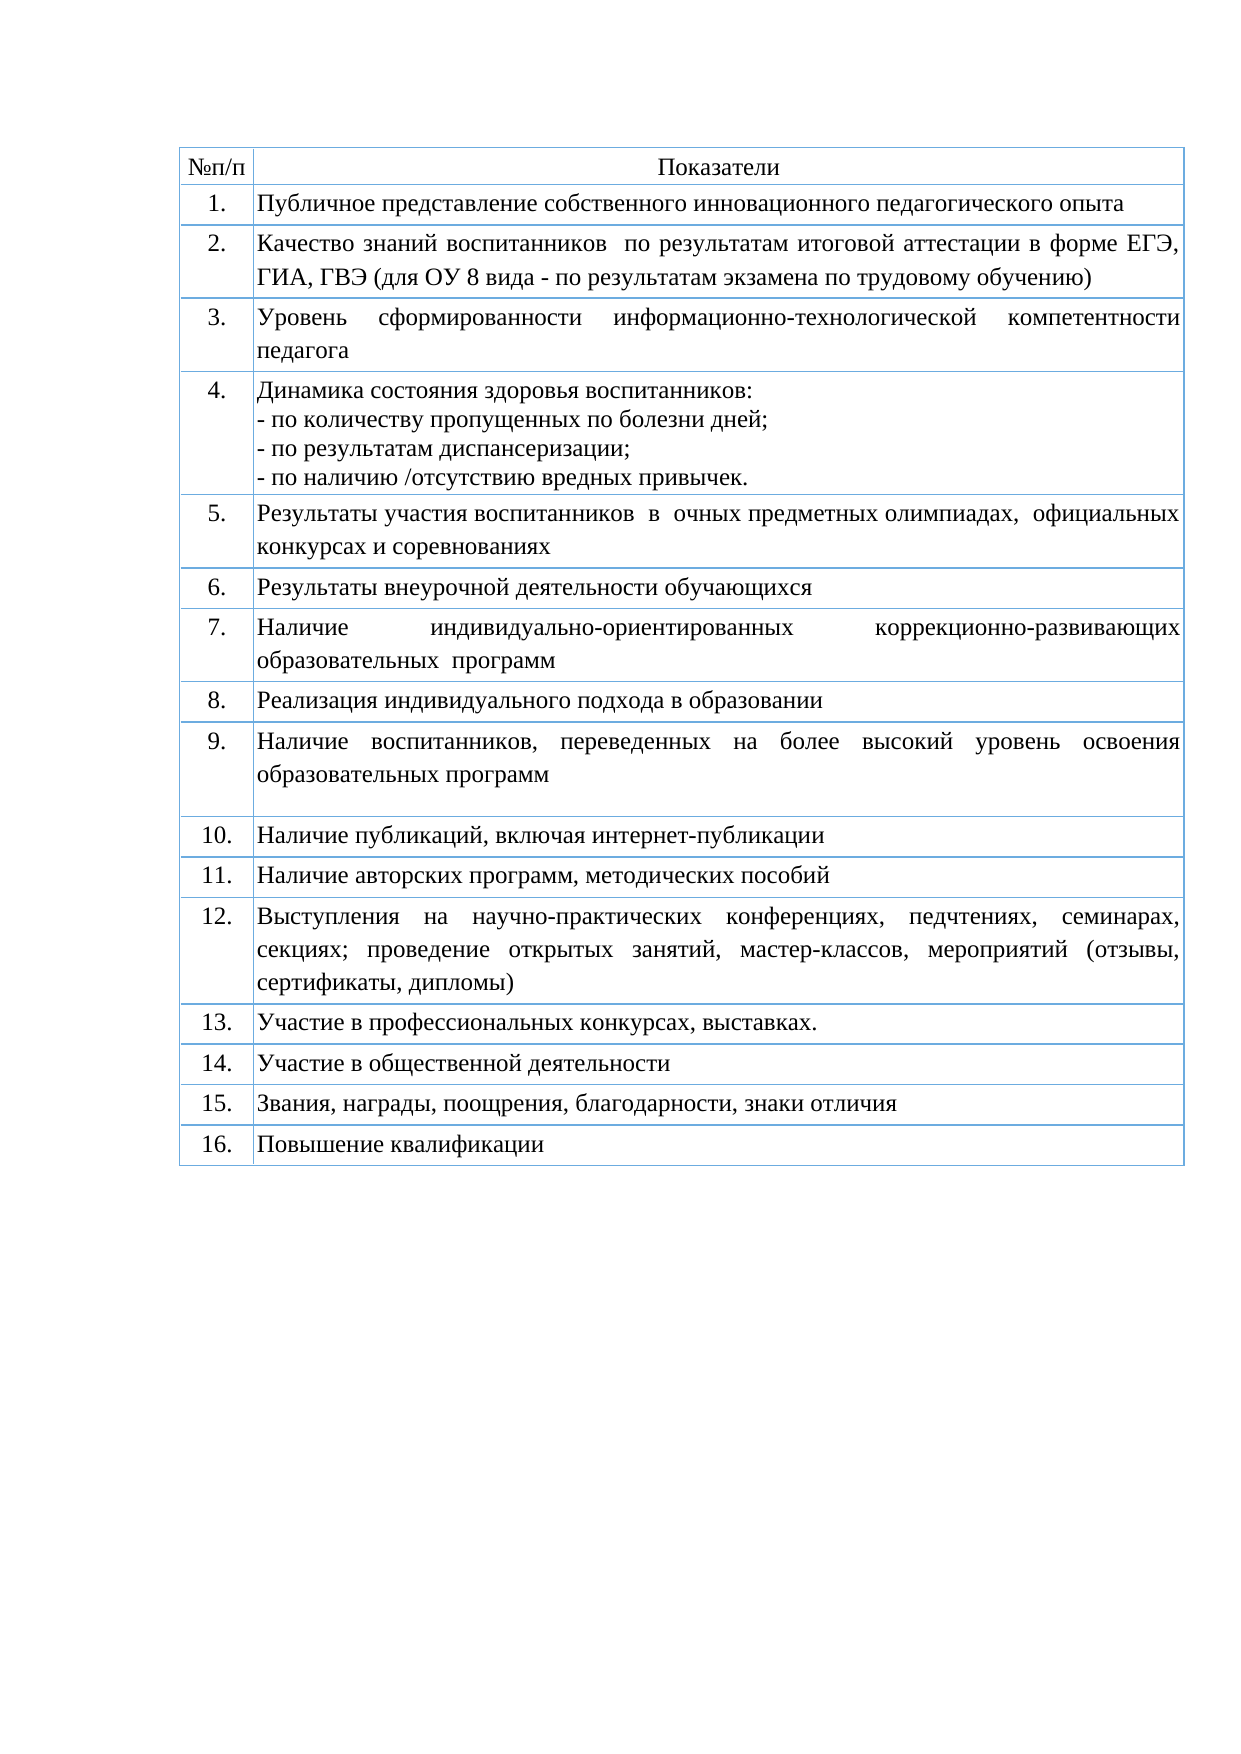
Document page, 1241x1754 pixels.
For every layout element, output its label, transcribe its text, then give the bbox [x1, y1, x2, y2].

table_cell 11. [180, 857, 253, 896]
table_cell Наличие индивидуально-ориентированных коррекционно-развивающих образовательных программ [254, 609, 1183, 681]
table_cell Повышение квалификации [254, 1126, 1183, 1164]
table_header Показатели [254, 148, 1183, 183]
table_cell Звания, награды, поощрения, благодарности, знаки отличия [254, 1085, 1183, 1124]
table_cell Участие в профессиональных конкурсах, выставках. [254, 1005, 1183, 1043]
table_cell 7. [180, 609, 253, 681]
table_cell 8. [180, 682, 253, 721]
table_cell 1. [180, 185, 253, 224]
table_cell Участие в общественной деятельности [254, 1045, 1183, 1084]
table_cell Уровень сформированности информационно-технологической компетентности педагога [254, 299, 1183, 371]
table_cell Публичное представление собственного инновационного педагогического опыта [254, 185, 1183, 224]
table_cell Реализация индивидуального подхода в образовании [254, 682, 1183, 721]
table_cell Наличие воспитанников, переведенных на более высокий уровень освоения образовательных программ [254, 723, 1183, 816]
table_cell Результаты внеурочной деятельности обучающихся [254, 569, 1183, 607]
table_cell 10. [180, 817, 253, 856]
table_cell 16. [180, 1125, 253, 1164]
table_cell 2. [180, 225, 253, 297]
table_cell 12. [180, 898, 253, 1003]
table_cell Качество знаний воспитанников по результатам итоговой аттестации в форме ЕГЭ, ГИА, ГВЭ (для ОУ 8 вида - по результатам экзамена по трудовому обучению) [254, 226, 1183, 297]
table_cell 14. [180, 1044, 253, 1084]
table_cell 13. [180, 1004, 253, 1043]
table_cell 3. [180, 298, 253, 371]
table_cell Выступления на научно-практических конференциях, педчтениях, семинарах, секциях; проведение открытых занятий, мастер-классов, мероприятий (отзывы, сертификаты, дипломы) [254, 898, 1183, 1003]
table_cell 6. [180, 568, 253, 607]
table_cell Наличие публикаций, включая интернет-публикации [254, 817, 1183, 856]
table_cell 5. [180, 495, 253, 567]
table_header №п/п [180, 148, 253, 183]
table_cell Результаты участия воспитанников в очных предметных олимпиадах, официальных конкурсах и соревнованиях [254, 495, 1183, 567]
table_cell Наличие авторских программ, методических пособий [254, 858, 1183, 896]
table_cell 9. [180, 722, 253, 816]
table_cell Динамика состояния здоровья воспитанников: - по количеству пропущенных по болезни дней; - по результатам диспансеризации; - по наличию /отсутствию вредных привычек. [254, 372, 1183, 493]
table_cell 4. [180, 372, 253, 493]
table_cell 15. [180, 1085, 253, 1124]
